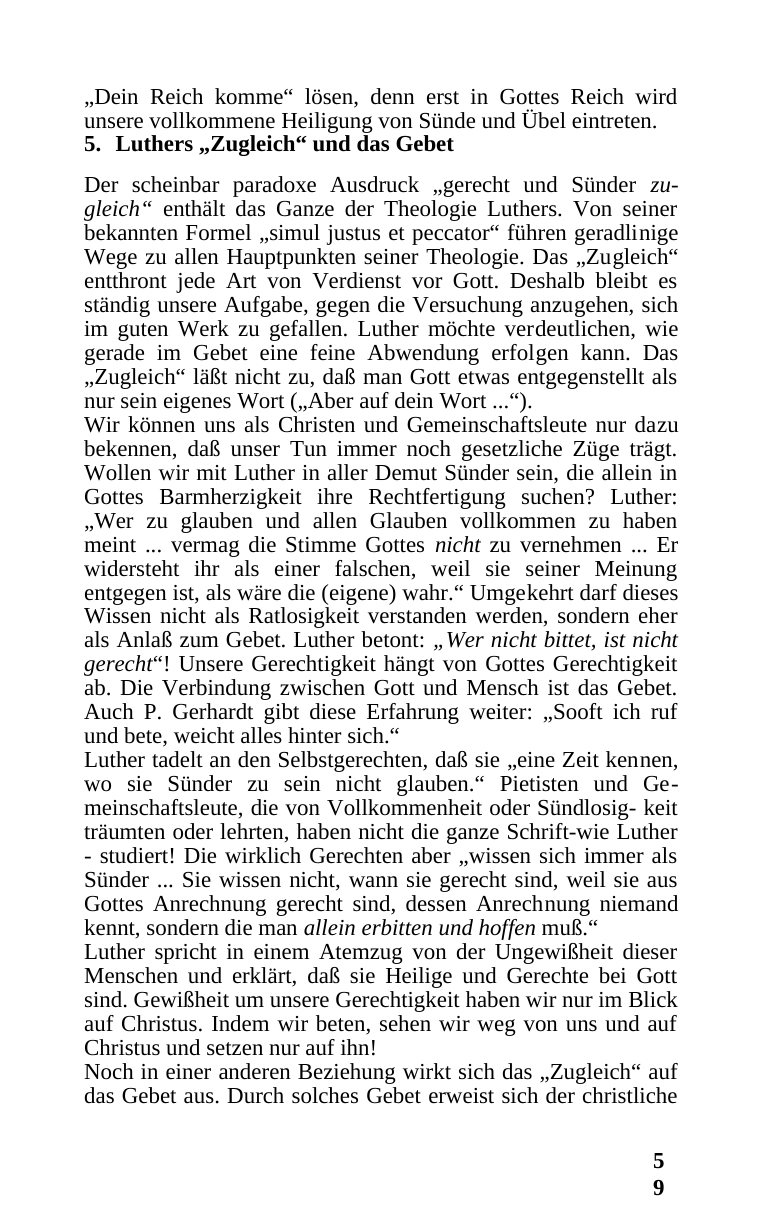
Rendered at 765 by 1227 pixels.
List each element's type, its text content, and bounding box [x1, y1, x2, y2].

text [84, 1060, 678, 1108]
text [84, 85, 678, 133]
text Luther spricht in einem Atemzug von der Ungewißheit dieser Menschen und erklärt, daß sie Heilige und Gerechte bei Gott sind. Gewißheit um unsere Gerechtigkeit haben wir nur im Blick auf Christus. Indem wir beten, sehen wir weg von uns und auf Christus und setzen nur auf ihn! [84, 940, 678, 1060]
text Der scheinbar paradoxe Ausdruck „gerecht und Sünder zugleich“ enthält das Ganze der Theologie Luthers. Von seiner bekannten Formel „simul justus et peccator“ führen geradlinige Wege zu allen Hauptpunkten seiner Theologie. Das „Zugleich“ entthront jede Art von Verdienst vor Gott. Deshalb bleibt es ständig unsere Aufgabe, gegen die Versuchung anzugehen, sich im guten Werk zu gefallen. Luther möchte verdeutlichen, wie gerade im Gebet eine feine Abwendung erfolgen kann. Das „Zugleich“ läßt nicht zu, daß man Gott etwas entgegenstellt als nur sein eigenes Wort („Aber auf dein Wort ...“). [84, 173, 678, 413]
text Wir können uns als Christen und Gemeinschaftsleute nur dazu bekennen, daß unser Tun immer noch gesetzliche Züge trägt. Wollen wir mit Luther in aller Demut Sünder sein, die allein in Gottes Barmherzigkeit ihre Rechtfertigung suchen? Luther: „Wer zu glauben und allen Glauben vollkommen zu haben meint ... vermag die Stimme Gottes nicht zu vernehmen ... Er widersteht ihr als einer falschen, weil sie seiner Meinung entgegen ist, als wäre die (eigene) wahr.“ Umgekehrt darf dieses Wissen nicht als Ratlosigkeit verstanden werden, sondern eher als Anlaß zum Gebet. Luther betont: „Wer nicht bittet, ist nicht gerecht“! Unsere Gerechtigkeit hängt von Gottes Gerechtigkeit ab. Die Verbindung zwischen Gott und Mensch ist das Gebet. Auch P. Gerhardt gibt diese Erfahrung weiter: „Sooft ich ruf und bete, weicht alles hinter sich.“ [84, 413, 678, 748]
text Luther tadelt an den Selbstgerechten, daß sie „eine Zeit kennen, wo sie Sünder zu sein nicht glauben.“ Pietisten und Gemeinschaftsleute, die von Vollkommenheit oder Sündlosig- keit träumten oder lehrten, haben nicht die ganze Schrift-wie Luther - studiert! Die wirklich Gerechten aber „wissen sich immer als Sünder ... Sie wissen nicht, wann sie gerecht sind, weil sie aus Gottes Anrechnung gerecht sind, dessen Anrechnung niemand kennt, sondern die man allein erbitten und hoffen muß.“ [84, 748, 678, 940]
subtitle Luthers „Zugleich“ und das Gebet [84, 133, 678, 156]
